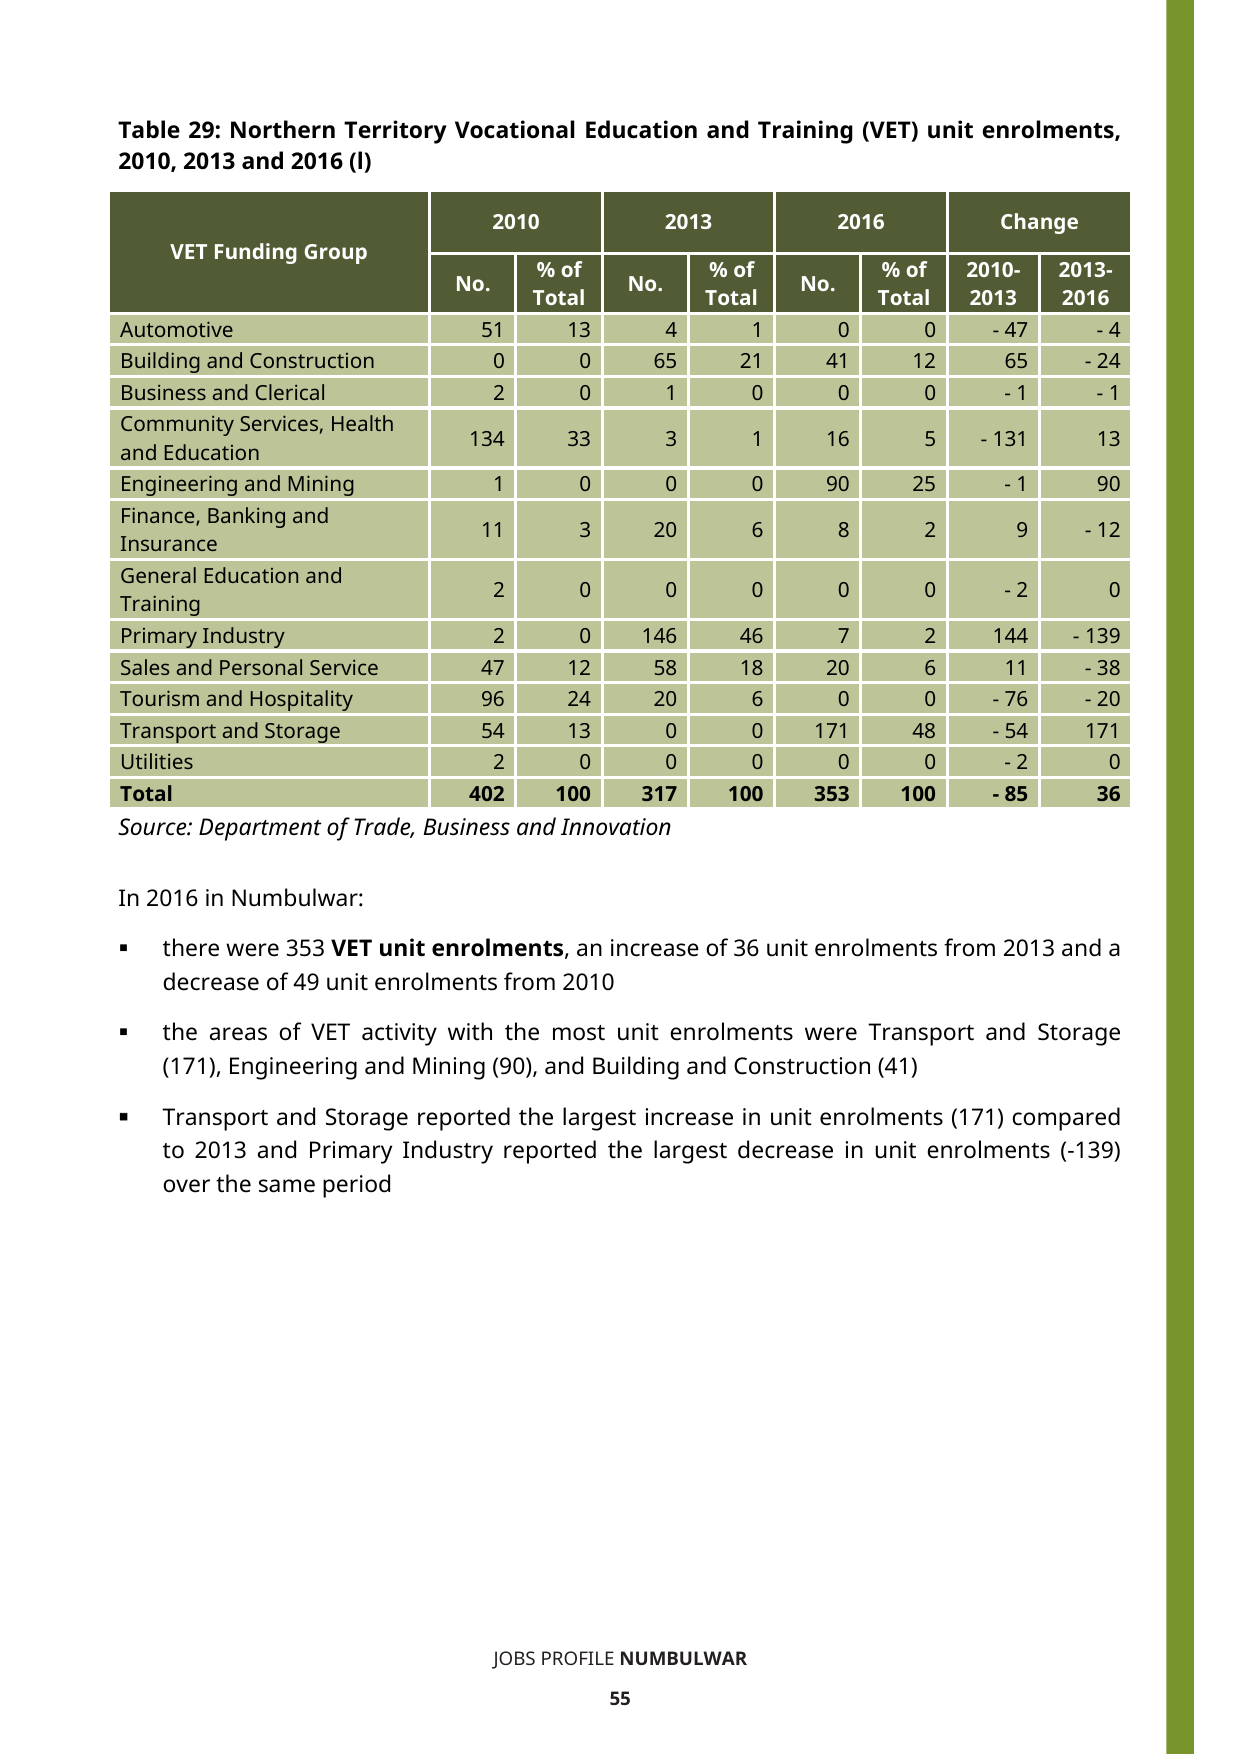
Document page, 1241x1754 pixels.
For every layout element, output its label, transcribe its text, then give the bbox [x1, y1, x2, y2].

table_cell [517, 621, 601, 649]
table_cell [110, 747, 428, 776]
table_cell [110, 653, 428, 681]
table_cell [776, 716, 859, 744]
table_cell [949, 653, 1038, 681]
text the areas of VET activity with the most unit enrolments were Transport and Storage (171), Engineering and Mining (90), and Building and Construction (41) [118, 1016, 1122, 1081]
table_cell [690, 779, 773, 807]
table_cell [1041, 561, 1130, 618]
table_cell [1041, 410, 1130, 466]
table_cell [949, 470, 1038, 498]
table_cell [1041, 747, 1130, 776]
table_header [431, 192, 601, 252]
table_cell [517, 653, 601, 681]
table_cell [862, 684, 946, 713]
text Source: Department of Trade, Business and Innovation [118, 810, 1122, 842]
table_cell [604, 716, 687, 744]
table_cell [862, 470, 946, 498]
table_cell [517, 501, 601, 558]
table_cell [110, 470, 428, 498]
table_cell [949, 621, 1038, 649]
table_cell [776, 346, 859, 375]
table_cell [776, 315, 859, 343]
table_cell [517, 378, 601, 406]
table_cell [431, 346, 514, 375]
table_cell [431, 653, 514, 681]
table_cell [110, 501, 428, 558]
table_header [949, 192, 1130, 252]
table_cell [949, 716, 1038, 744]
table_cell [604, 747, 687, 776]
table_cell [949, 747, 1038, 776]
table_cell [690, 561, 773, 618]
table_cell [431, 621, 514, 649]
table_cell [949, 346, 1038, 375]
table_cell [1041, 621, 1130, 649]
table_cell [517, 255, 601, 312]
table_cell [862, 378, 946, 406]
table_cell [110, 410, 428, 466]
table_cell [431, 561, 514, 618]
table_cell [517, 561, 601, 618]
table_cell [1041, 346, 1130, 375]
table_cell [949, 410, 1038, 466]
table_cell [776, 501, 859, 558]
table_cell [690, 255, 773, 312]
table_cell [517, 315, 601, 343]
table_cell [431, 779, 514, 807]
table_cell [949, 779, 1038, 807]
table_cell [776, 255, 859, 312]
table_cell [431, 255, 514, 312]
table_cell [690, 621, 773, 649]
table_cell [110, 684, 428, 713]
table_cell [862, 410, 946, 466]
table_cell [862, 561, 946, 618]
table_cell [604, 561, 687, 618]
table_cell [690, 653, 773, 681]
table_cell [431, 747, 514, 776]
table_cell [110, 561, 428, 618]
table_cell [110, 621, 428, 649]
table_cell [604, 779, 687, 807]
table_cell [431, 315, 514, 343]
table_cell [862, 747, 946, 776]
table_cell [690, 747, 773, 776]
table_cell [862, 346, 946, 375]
text Transport and Storage reported the largest increase in unit enrolments (171) compared to 2013 and Primary Industry reported the largest decrease in unit enrolments (-139) over the same period [118, 1100, 1122, 1199]
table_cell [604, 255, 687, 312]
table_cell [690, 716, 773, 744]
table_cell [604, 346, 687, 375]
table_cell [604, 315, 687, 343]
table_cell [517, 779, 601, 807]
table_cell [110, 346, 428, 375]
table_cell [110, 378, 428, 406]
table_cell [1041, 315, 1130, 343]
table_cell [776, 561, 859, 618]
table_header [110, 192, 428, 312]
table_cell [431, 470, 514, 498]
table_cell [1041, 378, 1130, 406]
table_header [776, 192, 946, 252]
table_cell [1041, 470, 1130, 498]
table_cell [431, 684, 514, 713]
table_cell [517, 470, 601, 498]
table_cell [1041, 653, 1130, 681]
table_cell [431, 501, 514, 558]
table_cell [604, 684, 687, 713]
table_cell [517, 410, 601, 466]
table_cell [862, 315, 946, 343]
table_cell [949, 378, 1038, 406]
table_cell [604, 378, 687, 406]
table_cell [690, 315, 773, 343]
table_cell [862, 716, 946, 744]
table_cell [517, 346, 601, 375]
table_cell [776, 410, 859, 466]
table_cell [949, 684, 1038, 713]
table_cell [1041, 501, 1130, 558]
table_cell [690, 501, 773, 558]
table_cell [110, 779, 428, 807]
text there were 353 VET unit enrolments, an increase of 36 unit enrolments from 2013 and a decrease of 49 unit enrolments from 2010 [118, 932, 1122, 997]
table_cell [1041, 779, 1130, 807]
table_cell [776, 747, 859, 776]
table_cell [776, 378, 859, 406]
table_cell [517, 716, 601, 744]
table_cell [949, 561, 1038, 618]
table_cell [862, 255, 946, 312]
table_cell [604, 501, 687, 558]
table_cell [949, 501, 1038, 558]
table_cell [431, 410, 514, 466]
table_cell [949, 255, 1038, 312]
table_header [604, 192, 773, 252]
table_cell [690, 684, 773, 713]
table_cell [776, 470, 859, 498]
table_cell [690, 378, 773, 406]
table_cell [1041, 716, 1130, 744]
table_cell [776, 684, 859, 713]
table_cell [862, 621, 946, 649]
text In 2016 in Numbulwar: [118, 882, 1122, 913]
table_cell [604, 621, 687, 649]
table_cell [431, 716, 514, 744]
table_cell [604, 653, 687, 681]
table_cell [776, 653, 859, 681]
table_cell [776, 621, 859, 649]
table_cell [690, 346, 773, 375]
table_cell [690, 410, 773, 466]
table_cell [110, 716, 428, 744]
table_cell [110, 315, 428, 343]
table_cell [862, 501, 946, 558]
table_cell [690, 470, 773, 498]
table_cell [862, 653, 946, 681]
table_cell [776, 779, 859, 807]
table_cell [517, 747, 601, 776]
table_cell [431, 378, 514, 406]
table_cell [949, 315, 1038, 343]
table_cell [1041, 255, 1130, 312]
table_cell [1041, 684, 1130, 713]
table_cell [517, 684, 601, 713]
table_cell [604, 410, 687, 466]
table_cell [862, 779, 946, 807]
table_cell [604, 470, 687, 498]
text Table 29: Northern Territory Vocational Education and Training (VET) unit enrolments, 2010, 2013 and 2016 (l) [118, 114, 1122, 176]
